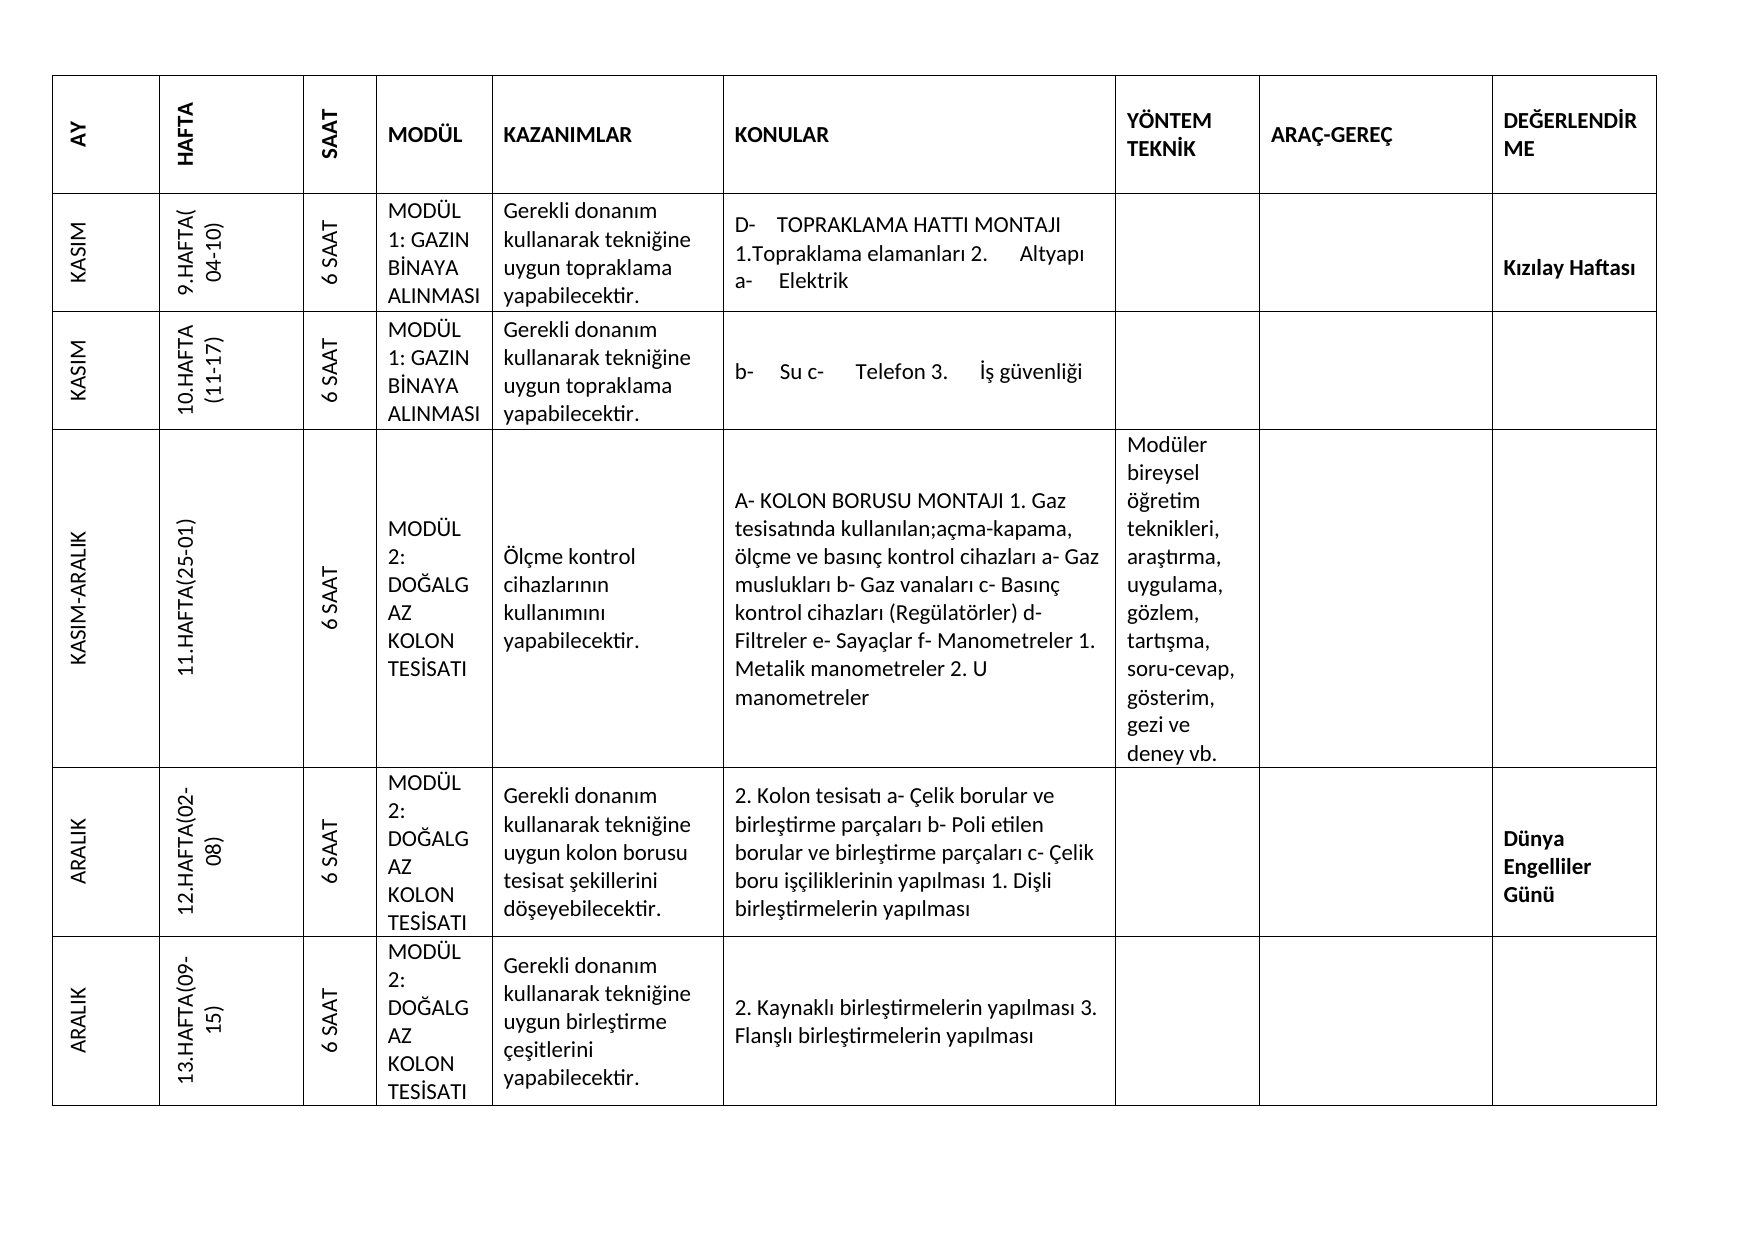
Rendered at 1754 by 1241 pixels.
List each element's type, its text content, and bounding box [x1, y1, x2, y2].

table_cell Ölçme kontrol cihazlarının kullanımını yapabilecektir. [493, 430, 723, 767]
table_cell MODÜL 1: GAZIN BİNAYA ALINMASI [377, 194, 492, 311]
table_cell KASIM-ARALIK [53, 430, 159, 767]
table_cell KASIM [53, 194, 159, 311]
table_cell Gerekli donanım kullanarak tekniğine uygun topraklama yapabilecektir. [493, 194, 723, 311]
table_cell Gerekli donanım kullanarak tekniğine uygun birleştirme çeşitlerini yapabilecektir. [493, 937, 723, 1105]
table_header DEĞERLENDİRME [1493, 76, 1656, 193]
table_cell Dünya Engelliler Günü [1493, 768, 1656, 936]
table_cell [1260, 937, 1492, 1105]
table_cell MODÜL 2: DOĞALGAZ KOLON TESİSATI [377, 937, 492, 1105]
table_cell [1260, 312, 1492, 429]
table_cell 6 SAAT [304, 768, 376, 936]
table_cell 6 SAAT [304, 430, 376, 767]
table_cell [1260, 194, 1492, 311]
table_cell D- TOPRAKLAMA HATTI MONTAJI 1.Topraklama elamanları 2. Altyapı a- Elektrik [724, 194, 1115, 311]
table_header SAAT [304, 76, 376, 193]
table_cell 6 SAAT [304, 937, 376, 1105]
table_header KAZANIMLAR [493, 76, 723, 193]
table_cell [1493, 312, 1656, 429]
table_header ARAÇ-GEREÇ [1260, 76, 1492, 193]
table_cell MODÜL 2: DOĞALGAZ KOLON TESİSATI [377, 768, 492, 936]
table_cell ARALIK [53, 768, 159, 936]
table_cell [1493, 430, 1656, 767]
table_header MODÜL [377, 76, 492, 193]
table_cell Modüler bireysel öğretim teknikleri, araştırma, uygulama, gözlem, tartışma, soru-cevap, gösterim, gezi ve deney vb. [1116, 430, 1259, 767]
table_header KONULAR [724, 76, 1115, 193]
table_cell [1260, 768, 1492, 936]
table_cell 2. Kolon tesisatı a- Çelik borular ve birleştirme parçaları b- Poli etilen borular ve birleştirme parçaları c- Çelik boru işçiliklerinin yapılması 1. Dişli birleştirmelerin yapılması [724, 768, 1115, 936]
table_cell 12.HAFTA(02-08) [160, 768, 303, 936]
table_cell [1116, 937, 1259, 1105]
table_header YÖNTEM TEKNİK [1116, 76, 1259, 193]
table_cell [1116, 194, 1259, 311]
table_cell ARALIK [53, 937, 159, 1105]
table_header AY [53, 76, 159, 193]
table_cell [1260, 430, 1492, 767]
table_cell Gerekli donanım kullanarak tekniğine uygun topraklama yapabilecektir. [493, 312, 723, 429]
table_cell 9.HAFTA(04-10) [160, 194, 303, 311]
table_cell KASIM [53, 312, 159, 429]
table_cell [1116, 312, 1259, 429]
table_cell [1116, 768, 1259, 936]
table_cell A- KOLON BORUSU MONTAJI 1. Gaz tesisatında kullanılan;açma-kapama, ölçme ve basınç kontrol cihazları a- Gaz muslukları b- Gaz vanaları c- Basınç kontrol cihazları (Regülatörler) d- Filtreler e- Sayaçlar f- Manometreler 1. Metalik manometreler 2. U manometreler [724, 430, 1115, 767]
table_cell Kızılay Haftası [1493, 194, 1656, 311]
table_cell [1493, 937, 1656, 1105]
table_cell 13.HAFTA(09-15) [160, 937, 303, 1105]
table_cell MODÜL 1: GAZIN BİNAYA ALINMASI [377, 312, 492, 429]
table_cell b- Su c- Telefon 3. İş güvenliği [724, 312, 1115, 429]
table_cell 10.HAFTA(11-17) [160, 312, 303, 429]
table_cell MODÜL 2: DOĞALGAZ KOLON TESİSATI [377, 430, 492, 767]
table_cell Gerekli donanım kullanarak tekniğine uygun kolon borusu tesisat şekillerini döşeyebilecektir. [493, 768, 723, 936]
table_cell 2. Kaynaklı birleştirmelerin yapılması 3. Flanşlı birleştirmelerin yapılması [724, 937, 1115, 1105]
table_cell 11.HAFTA(25-01) [160, 430, 303, 767]
table_header HAFTA [160, 76, 303, 193]
table_cell 6 SAAT [304, 194, 376, 311]
table_cell 6 SAAT [304, 312, 376, 429]
